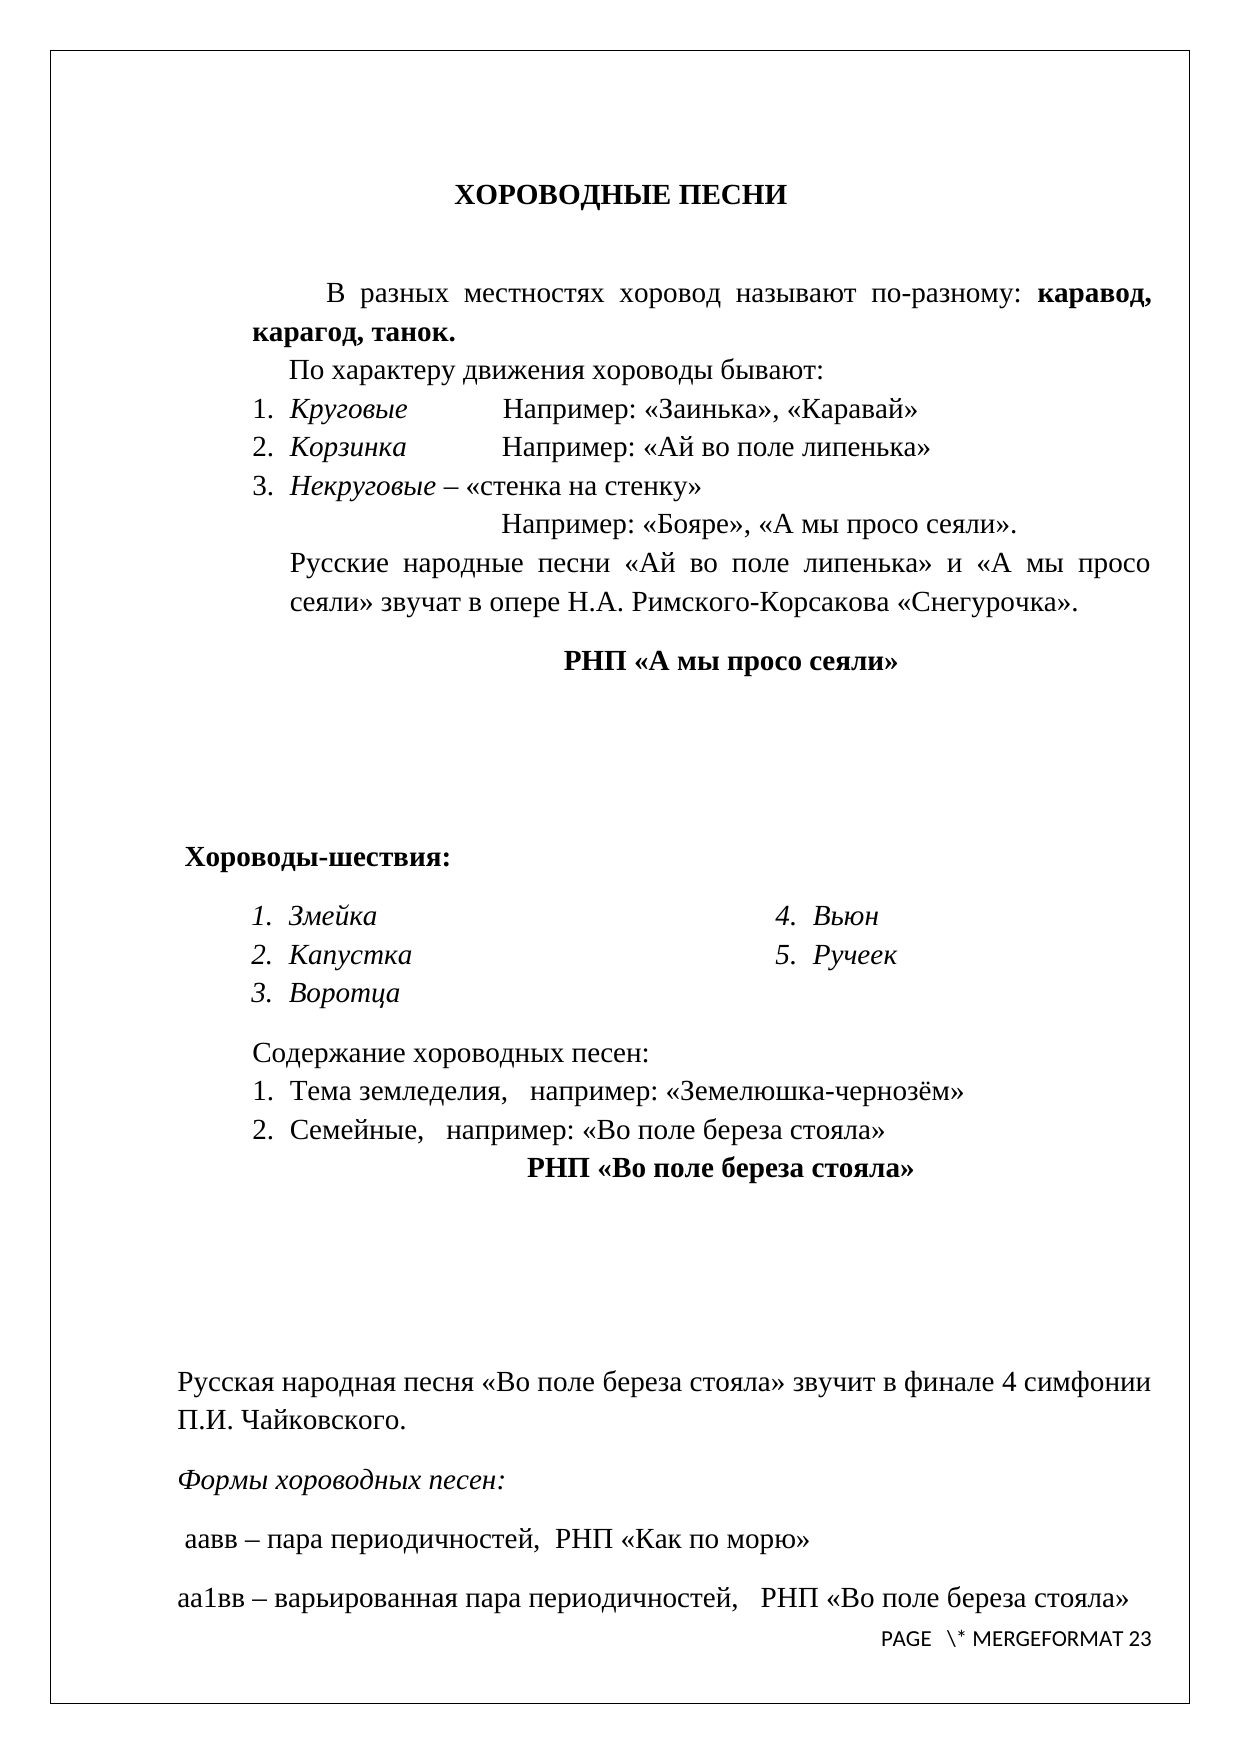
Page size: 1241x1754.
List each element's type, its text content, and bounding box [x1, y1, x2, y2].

list Тема земледелия, например: «Земелюшка-чернозём» [252, 1073, 1152, 1107]
list По характеру движения хороводы бывают: [252, 352, 1152, 386]
list Русские народные песни «Ай во поле липенька» и «А мы просо сеяли» звучат в опере Н.А. Римского-Корсакова «Снегурочка». [289, 545, 1152, 617]
text ХОРОВОДНЫЕ ПЕСНИ [177, 177, 1152, 211]
text Формы хороводных песен: [177, 1462, 1152, 1495]
list Вьюн [775, 898, 1152, 932]
list Например: «Бояре», «А мы просо сеяли». [289, 507, 1152, 540]
text РНП «А мы просо сеяли» [177, 643, 1152, 677]
text аа1вв – варьированная пара периодичностей, РНП «Во поле береза стояла» [177, 1581, 1152, 1614]
list Капустка [251, 937, 627, 970]
text Русская народная песня «Во поле береза стояла» звучит в финале 4 симфонии П.И. Чайковского. [177, 1364, 1152, 1436]
list Змейка [251, 898, 627, 932]
text аавв – пара периодичностей, РНП «Как по морю» [177, 1521, 1152, 1555]
list Круговые Например: «Заинька», «Каравай» [252, 391, 1152, 424]
list Содержание хороводных песен: [252, 1035, 1152, 1068]
text Хороводы-шествия: [177, 839, 1152, 872]
list Корзинка Например: «Ай во поле липенька» [252, 429, 1152, 463]
list Семейные, например: «Во поле береза стояла» [252, 1112, 1152, 1145]
list Ручеек [775, 937, 1152, 970]
list Некруговые – «стенка на стенку» [252, 468, 1152, 502]
list РНП «Во поле береза стояла» [289, 1150, 1152, 1184]
list Воротца [251, 975, 627, 1009]
list В разных местностях хоровод называют по-разному: каравод, карагод, танок. [252, 275, 1152, 347]
